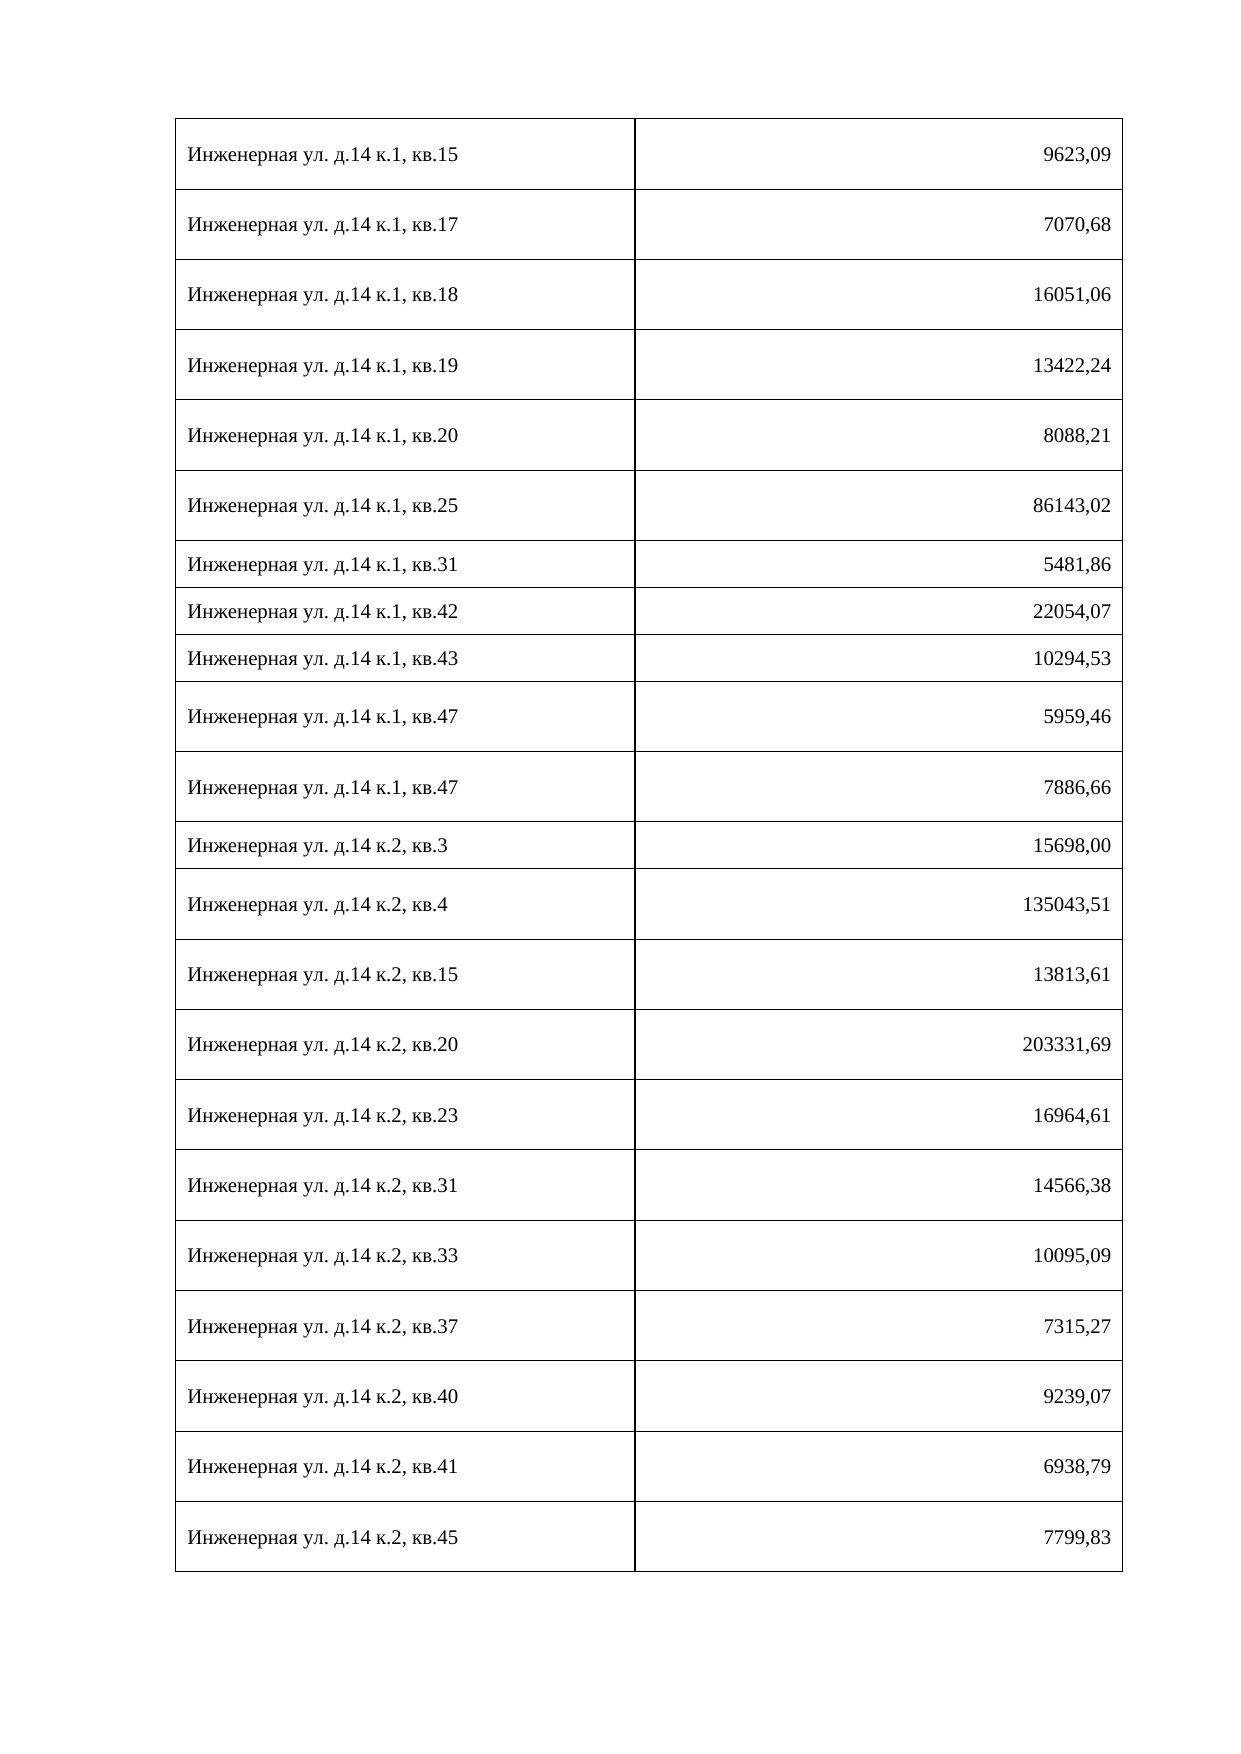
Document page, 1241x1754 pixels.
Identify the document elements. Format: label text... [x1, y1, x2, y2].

table_cell Инженерная ул. д.14 к.2, кв.40 [176, 1361, 634, 1431]
table_cell 8088,21 [636, 400, 1122, 470]
table_cell Инженерная ул. д.14 к.2, кв.33 [176, 1221, 634, 1290]
table_cell Инженерная ул. д.14 к.1, кв.20 [176, 400, 634, 470]
table_cell Инженерная ул. д.14 к.1, кв.43 [176, 635, 634, 681]
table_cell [176, 119, 634, 188]
table_cell Инженерная ул. д.14 к.2, кв.41 [176, 1432, 634, 1501]
table_cell 13422,24 [636, 330, 1122, 399]
table_cell 16964,61 [636, 1080, 1122, 1149]
table_cell Инженерная ул. д.14 к.2, кв.15 [176, 940, 634, 1009]
table_cell 203331,69 [636, 1010, 1122, 1079]
table_cell Инженерная ул. д.14 к.2, кв.20 [176, 1010, 634, 1079]
table_cell Инженерная ул. д.14 к.1, кв.19 [176, 330, 634, 399]
table_cell 7799,83 [636, 1502, 1122, 1571]
table_cell 13813,61 [636, 940, 1122, 1009]
table_cell 15698,00 [636, 822, 1122, 868]
table_cell Инженерная ул. д.14 к.2, кв.4 [176, 869, 634, 938]
table_cell Инженерная ул. д.14 к.2, кв.31 [176, 1150, 634, 1220]
table_cell Инженерная ул. д.14 к.1, кв.47 [176, 752, 634, 821]
table_cell Инженерная ул. д.14 к.2, кв.45 [176, 1502, 634, 1571]
table_cell 10294,53 [636, 635, 1122, 681]
table_cell 5481,86 [636, 541, 1122, 587]
table_cell Инженерная ул. д.14 к.2, кв.23 [176, 1080, 634, 1149]
table_cell 14566,38 [636, 1150, 1122, 1220]
table_cell 22054,07 [636, 588, 1122, 634]
table_cell 9623,09 [636, 119, 1122, 188]
table_cell 7315,27 [636, 1291, 1122, 1360]
table_cell 86143,02 [636, 471, 1122, 540]
table_cell 6938,79 [636, 1432, 1122, 1501]
table_cell 7070,68 [636, 190, 1122, 259]
table_cell 135043,51 [636, 869, 1122, 938]
table_cell Инженерная ул. д.14 к.1, кв.47 [176, 682, 634, 751]
table_cell Инженерная ул. д.14 к.1, кв.31 [176, 541, 634, 587]
table_cell Инженерная ул. д.14 к.1, кв.25 [176, 471, 634, 540]
table_cell 9239,07 [636, 1361, 1122, 1431]
table_cell Инженерная ул. д.14 к.2, кв.37 [176, 1291, 634, 1360]
table_cell Инженерная ул. д.14 к.1, кв.42 [176, 588, 634, 634]
table_cell Инженерная ул. д.14 к.1, кв.17 [176, 190, 634, 259]
table_cell 7886,66 [636, 752, 1122, 821]
table_cell Инженерная ул. д.14 к.1, кв.18 [176, 260, 634, 329]
table_cell 10095,09 [636, 1221, 1122, 1290]
table_cell Инженерная ул. д.14 к.2, кв.3 [176, 822, 634, 868]
table_cell 5959,46 [636, 682, 1122, 751]
table_cell 16051,06 [636, 260, 1122, 329]
